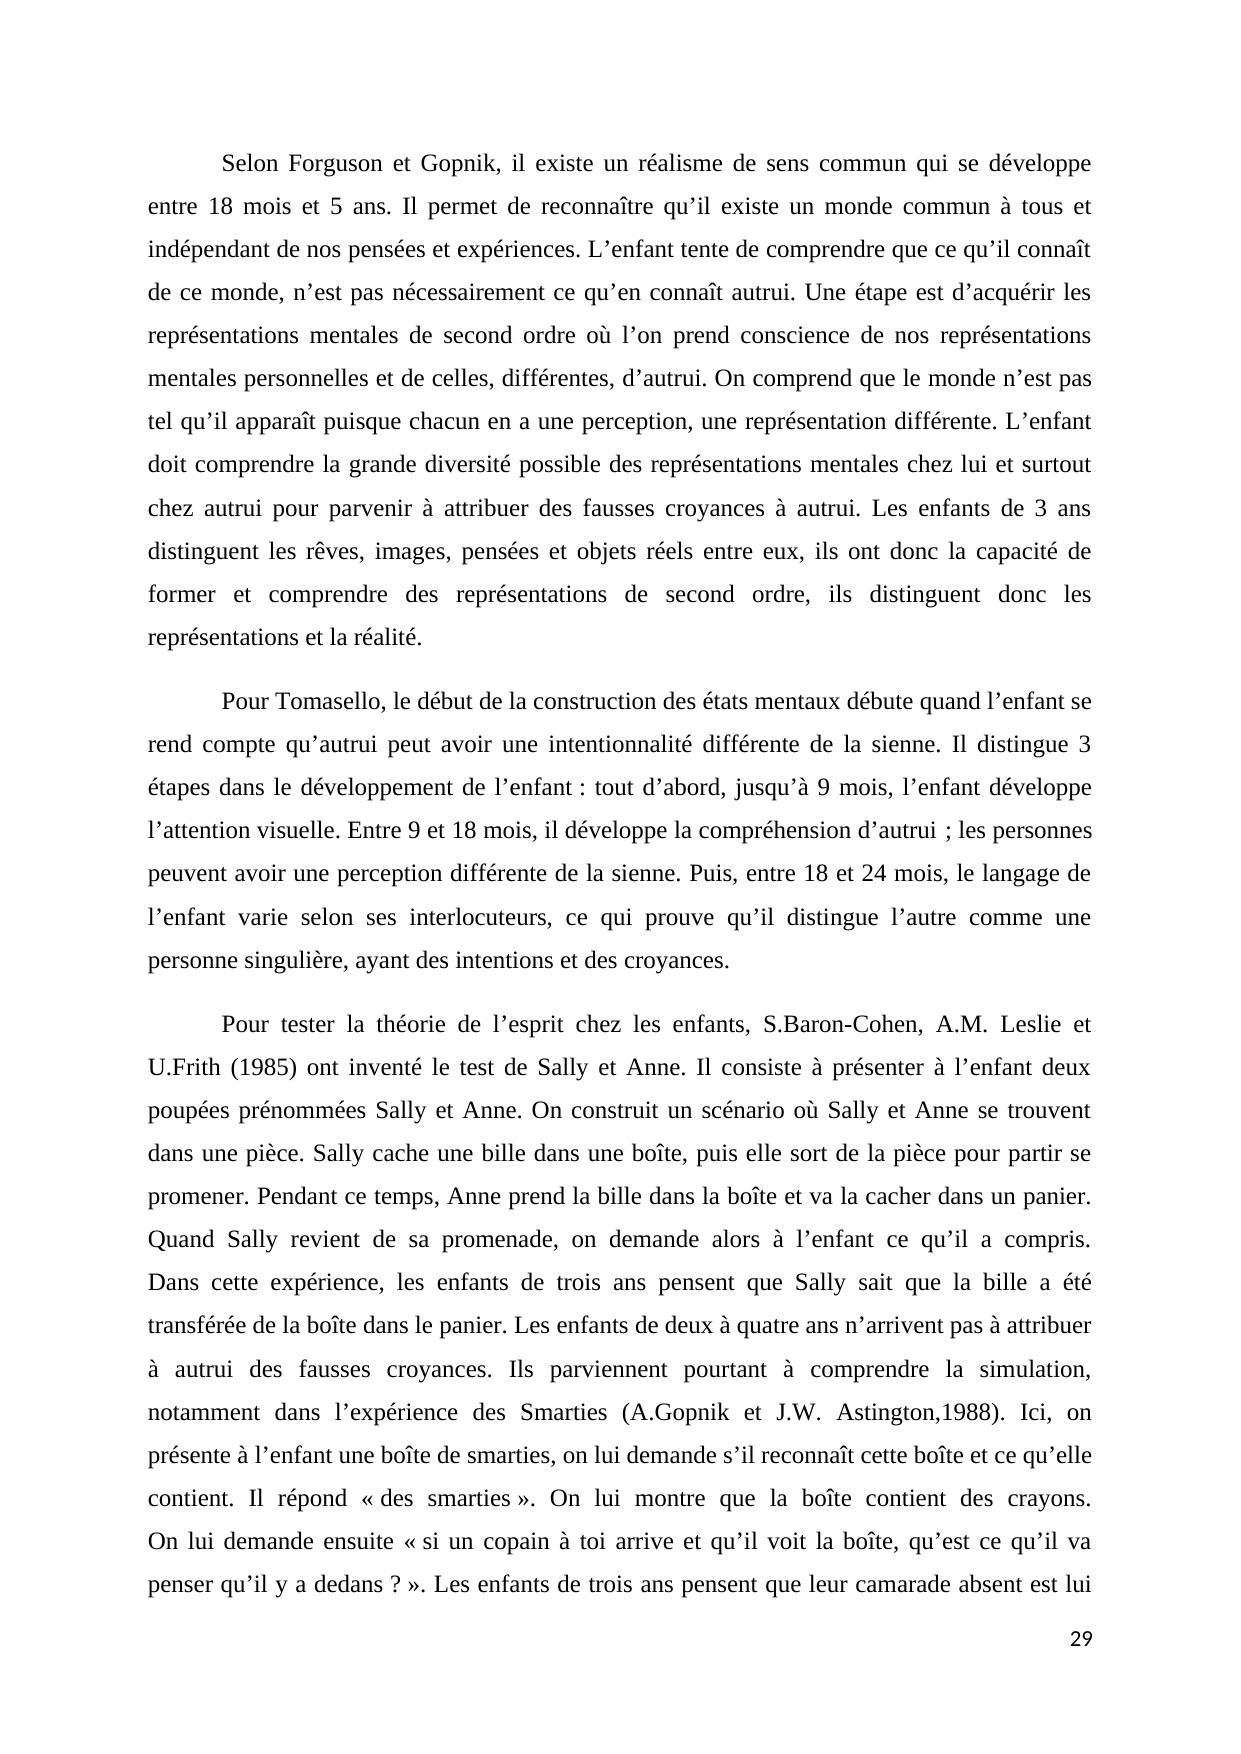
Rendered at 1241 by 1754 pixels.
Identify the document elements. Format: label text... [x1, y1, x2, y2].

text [148, 1009, 1093, 1598]
text Pour Tomasello, le début de la construction des états mentaux débute quand l’enfant se rend compte qu’autrui peut avoir une intentionnalité différente de la sienne. Il distingue 3 étapes dans le développement de l’enfant : tout d’abord, jusqu’à 9 mois, l’enfant développe l’attention visuelle. Entre 9 et 18 mois, il développe la compréhension d’autrui ; les personnes peuvent avoir une perception différente de la sienne. Puis, entre 18 et 24 mois, le langage de l’enfant varie selon ses interlocuteurs, ce qui prouve qu’il distingue l’autre comme une personne singulière, ayant des intentions et des croyances. [148, 686, 1093, 973]
text Selon Forguson et Gopnik, il existe un réalisme de sens commun qui se développe entre 18 mois et 5 ans. Il permet de reconnaître qu’il existe un monde commun à tous et indépendant de nos pensées et expériences. L’enfant tente de comprendre que ce qu’il connaît de ce monde, n’est pas nécessairement ce qu’en connaît autrui. Une étape est d’acquérir les représentations mentales de second ordre où l’on prend conscience de nos représentations mentales personnelles et de celles, différentes, d’autrui. On comprend que le monde n’est pas tel qu’il apparaît puisque chacun en a une perception, une représentation différente. L’enfant doit comprendre la grande diversité possible des représentations mentales chez lui et surtout chez autrui pour parvenir à attribuer des fausses croyances à autrui. Les enfants de 3 ans distinguent les rêves, images, pensées et objets réels entre eux, ils ont donc la capacité de former et comprendre des représentations de second ordre, ils distinguent donc les représentations et la réalité. [148, 148, 1093, 651]
